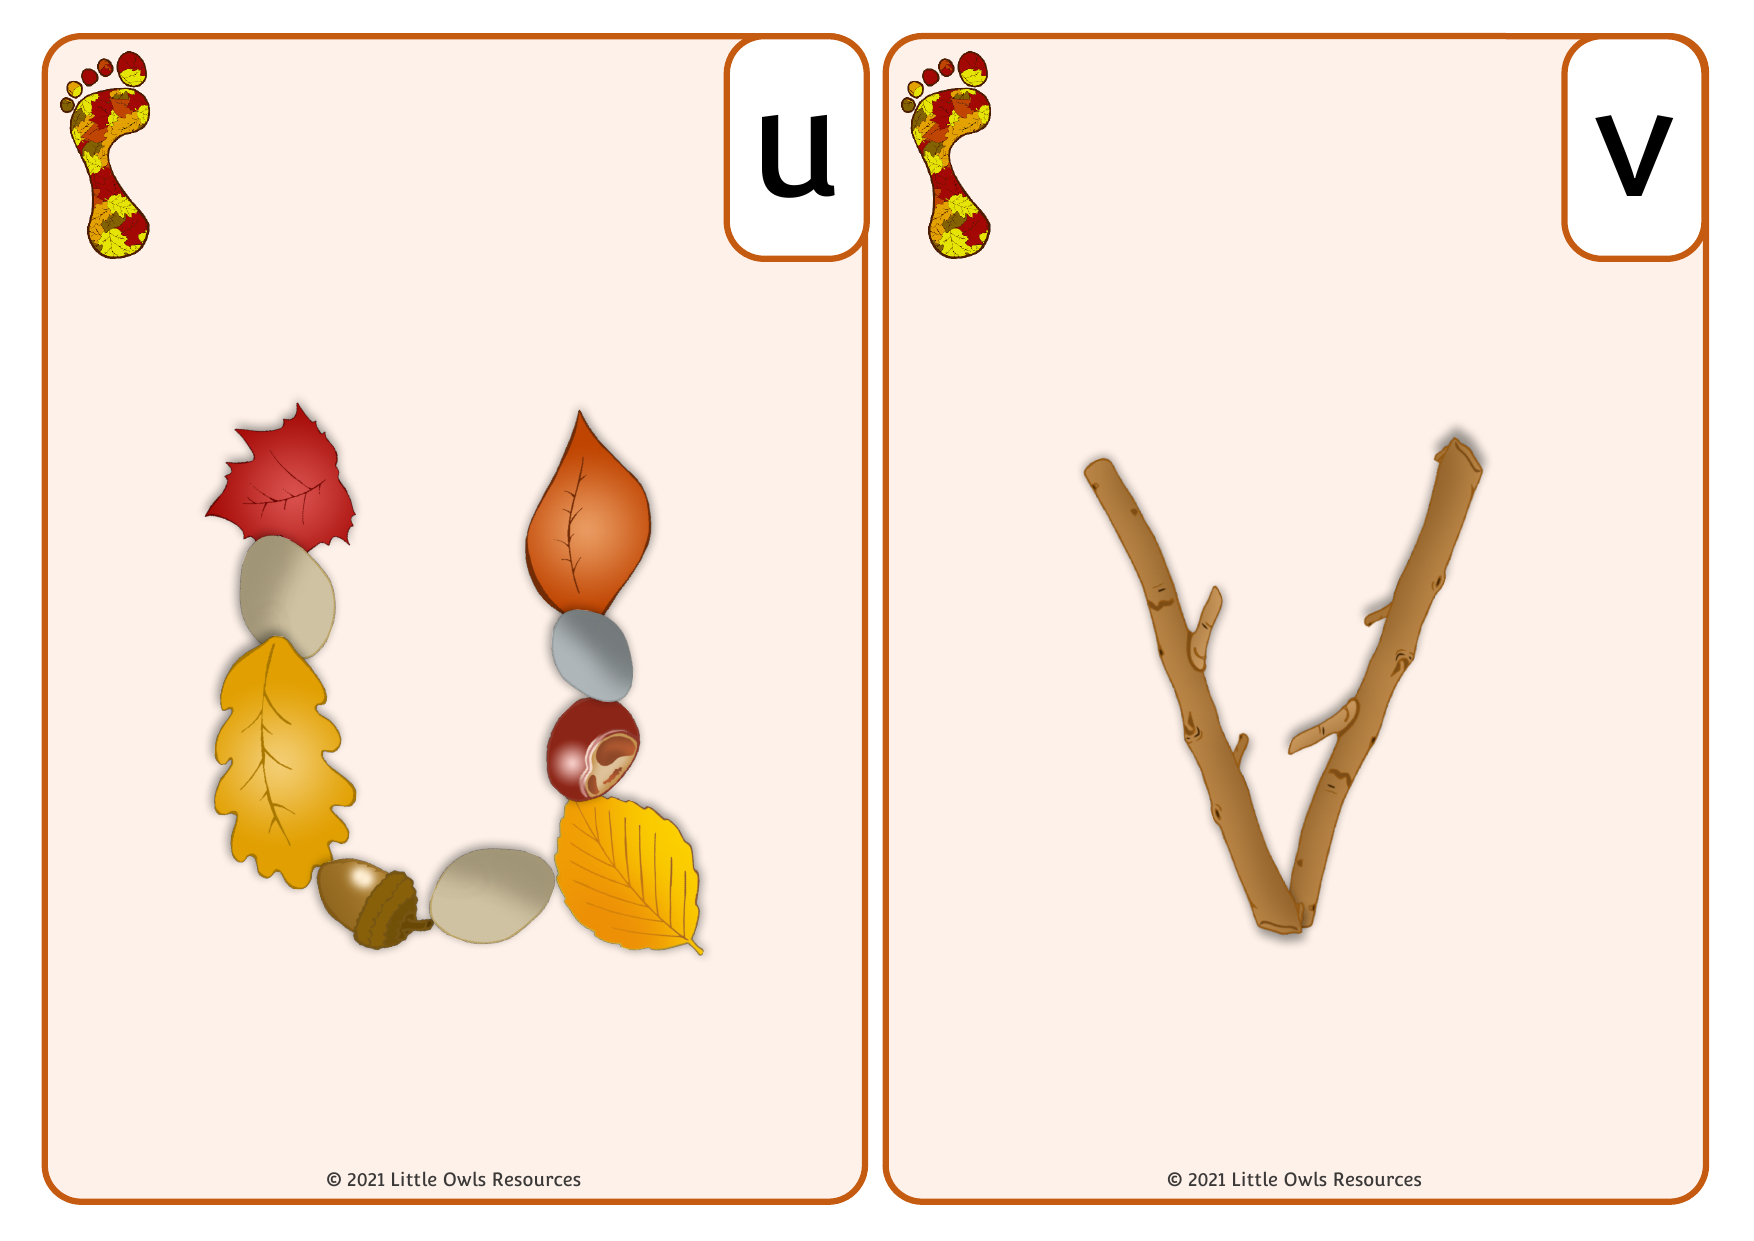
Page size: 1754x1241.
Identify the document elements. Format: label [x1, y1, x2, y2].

picture [183, 396, 740, 971]
picture [60, 51, 150, 259]
picture [1077, 421, 1492, 947]
picture [901, 51, 991, 259]
